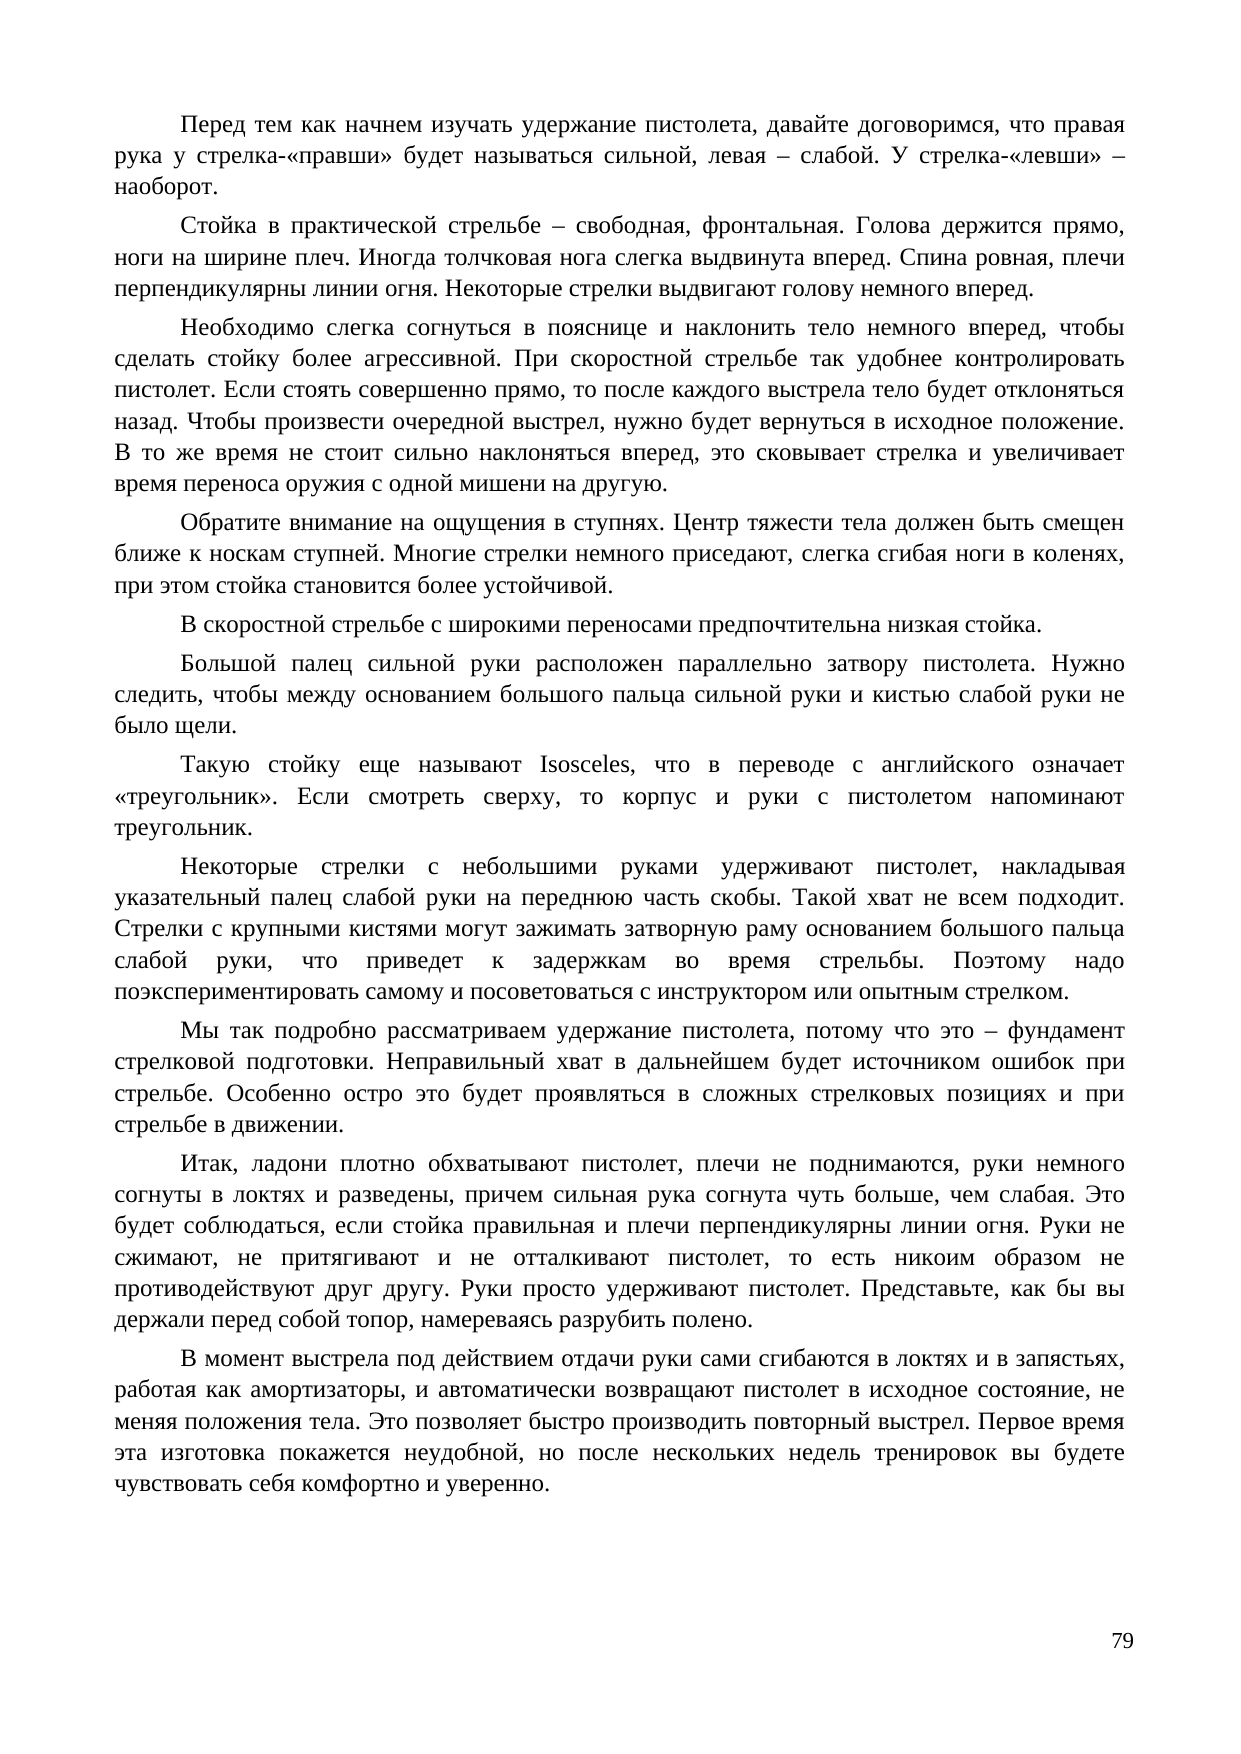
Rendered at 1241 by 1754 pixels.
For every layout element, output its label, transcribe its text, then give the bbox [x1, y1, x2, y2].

text Итак, ладони плотно обхватывают пистолет, плечи не поднимаются, руки немного согнуты в локтях и разведены, причем сильная рука согнута чуть больше, чем слабая. Это будет соблюдаться, если стойка правильная и плечи перпендикулярны линии огня. Руки не сжимают, не притягивают и не отталкивают пистолет, то есть никоим образом не противодействуют друг другу. Руки просто удерживают пистолет. Представьте, как бы вы держали перед собой топор, намереваясь разрубить полено. [114, 1145, 1126, 1333]
text Перед тем как начнем изучать удержание пистолета, давайте договоримся, что правая рука у стрелка-«правши» будет называться сильной, левая – слабой. У стрелка-«левши» – наоборот. [114, 106, 1126, 200]
text Некоторые стрелки с небольшими руками удерживают пистолет, накладывая указательный палец слабой руки на переднюю часть скобы. Такой хват не всем подходит. Стрелки с крупными кистями могут зажимать затворную раму основанием большого пальца слабой руки, что приведет к задержкам во время стрельбы. Поэтому надо поэкспериментировать самому и посоветоваться с инструктором или опытным стрелком. [114, 848, 1126, 1005]
text Обратите внимание на ощущения в ступнях. Центр тяжести тела должен быть смещен ближе к носкам ступней. Многие стрелки немного приседают, слегка сгибая ноги в коленях, при этом стойка становится более устойчивой. [114, 505, 1126, 598]
text Мы так подробно рассматриваем удержание пистолета, потому что это – фундамент стрелковой подготовки. Неправильный хват в дальнейшем будет источником ошибок при стрельбе. Особенно остро это будет проявляться в сложных стрелковых позициях и при стрельбе в движении. [114, 1013, 1126, 1138]
text Большой палец сильной руки расположен параллельно затвору пистолета. Нужно следить, чтобы между основанием большого пальца сильной руки и кистью слабой руки не было щели. [114, 645, 1126, 739]
text Такую стойку еще называют Isosceles, что в переводе с английского означает «треугольник». Если смотреть сверху, то корпус и руки с пистолетом напоминают треугольник. [114, 747, 1126, 841]
text В скоростной стрельбе с широкими переносами предпочтительна низкая стойка. [114, 606, 1126, 638]
text Стойка в практической стрельбе – свободная, фронтальная. Голова держится прямо, ноги на ширине плеч. Иногда толчковая нога слегка выдвинута вперед. Спина ровная, плечи перпендикулярны линии огня. Некоторые стрелки выдвигают голову немного вперед. [114, 208, 1126, 302]
text Необходимо слегка согнуться в пояснице и наклонить тело немного вперед, чтобы сделать стойку более агрессивной. При скоростной стрельбе так удобнее контролировать пистолет. Если стоять совершенно прямо, то после каждого выстрела тело будет отклоняться назад. Чтобы произвести очередной выстрел, нужно будет вернуться в исходное положение. В то же время не стоит сильно наклоняться вперед, это сковывает стрелка и увеличивает время переноса оружия с одной мишени на другую. [114, 309, 1126, 497]
text В момент выстрела под действием отдачи руки сами сгибаются в локтях и в запястьях, работая как амортизаторы, и автоматически возвращают пистолет в исходное состояние, не меняя положения тела. Это позволяет быстро производить повторный выстрел. Первое время эта изготовка покажется неудобной, но после нескольких недель тренировок вы будете чувствовать себя комфортно и уверенно. [114, 1341, 1126, 1497]
